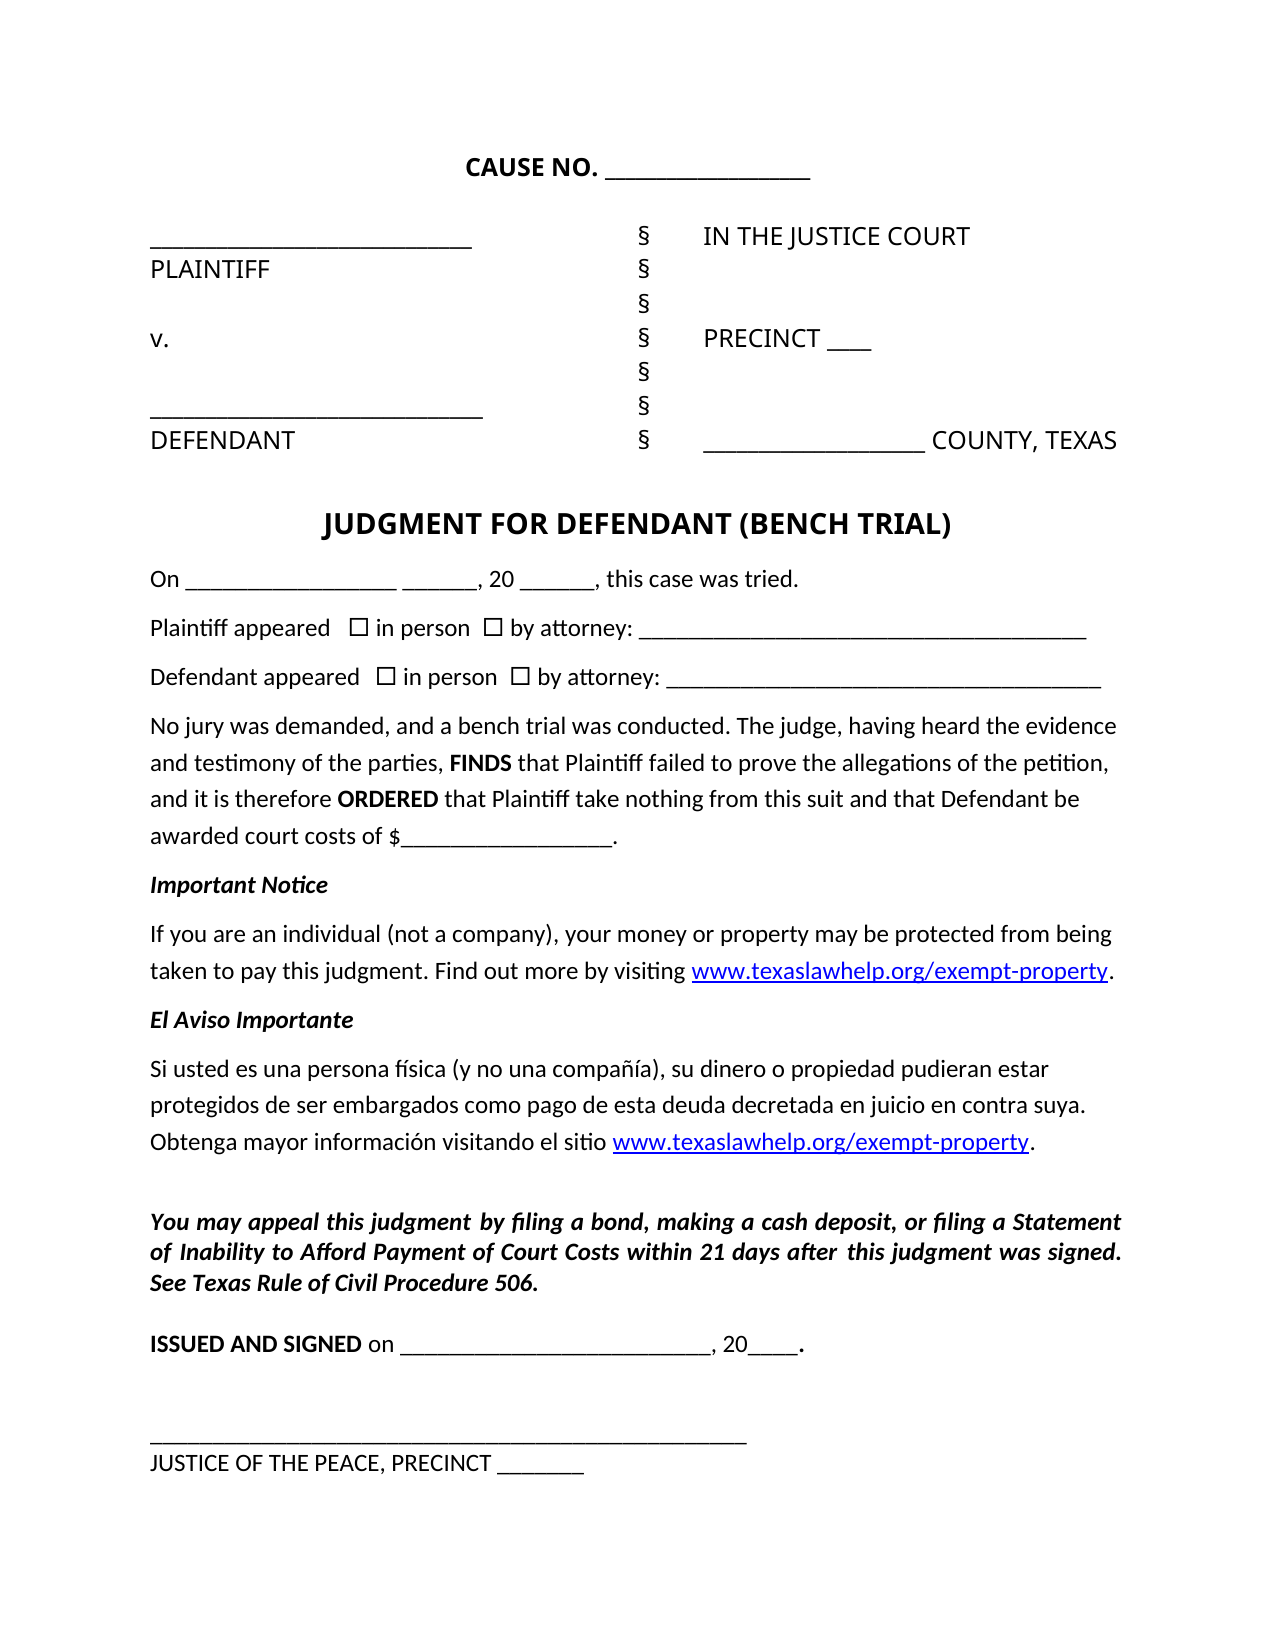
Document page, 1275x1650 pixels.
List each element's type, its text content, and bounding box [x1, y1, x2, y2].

text No jury was demanded, and a bench trial was conducted. The judge, having heard the evidence and testimony of the parties, FINDS that Plaintiff failed to prove the allegations of the petition, and it is therefore ORDERED that Plaintiff take nothing from this suit and that Defendant be awarded court costs of $_________________. [150, 710, 1125, 851]
text JUDGMENT FOR DEFENDANT (BENCH TRIAL) [150, 503, 1125, 543]
text ______________________________ § [150, 388, 1125, 422]
text CAUSE NO. ____________________ [150, 150, 1125, 184]
text El Aviso Importante [150, 1004, 1125, 1034]
text § [150, 354, 1125, 388]
text ISSUED AND SIGNED on _________________________, 20____. [150, 1328, 1125, 1358]
text Defendant appeared in person by attorney: ___________________________________ [150, 661, 1125, 692]
text _____________________________ § IN THE JUSTICE COURT [150, 218, 1125, 252]
text Si usted es una persona física (y no una compañía), su dinero o propiedad pudieran estar protegidos de ser embargados como pago de esta deuda decretada en juicio en contra suya. Obtenga mayor información visitando el sitio www.texaslawhelp.org/exempt-property. [150, 1053, 1125, 1157]
text Important Notice [150, 869, 1125, 900]
text JUSTICE OF THE PEACE, PRECINCT _______ [150, 1447, 1125, 1478]
text ________________________________________________ [150, 1417, 1125, 1447]
text You may appeal this judgment by filing a bond, making a cash deposit, or filing a Statement of Inability to Afford Payment of Court Costs within 21 days after this judgment was signed. See Texas Rule of Civil Procedure 506. [150, 1206, 1125, 1297]
text Plaintiff § [150, 252, 1125, 286]
text v. § PRECINCT ____ [150, 320, 1125, 354]
text On _________________ ______, 20 ______, this case was tried. [150, 563, 1125, 594]
text Plaintiff appeared in person by attorney: ____________________________________ [150, 612, 1125, 643]
text Defendant § ____________________ COUNTY, TEXAS [150, 422, 1125, 457]
text If you are an individual (not a company), your money or property may be protected from being taken to pay this judgment. Find out more by visiting www.texaslawhelp.org/exempt-property. [150, 918, 1125, 985]
text § [150, 286, 1125, 320]
